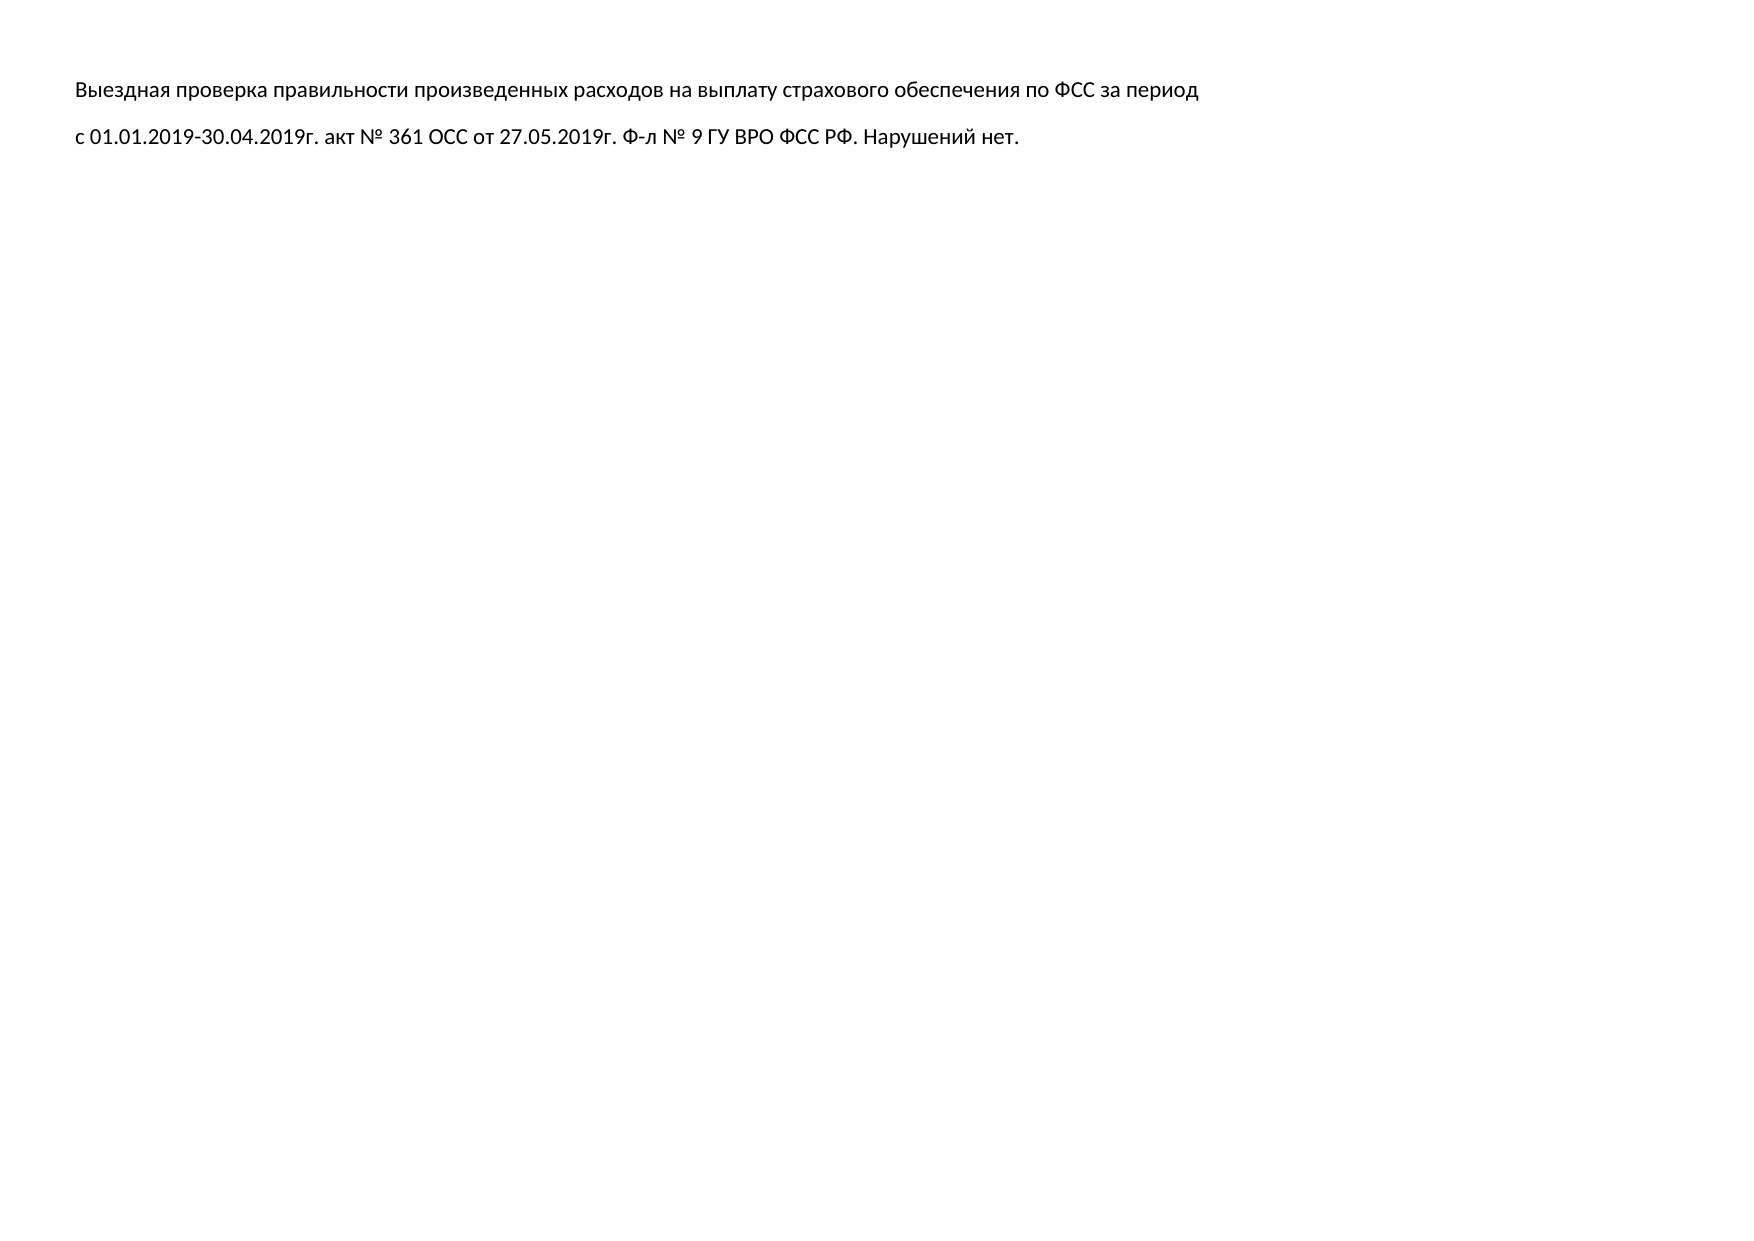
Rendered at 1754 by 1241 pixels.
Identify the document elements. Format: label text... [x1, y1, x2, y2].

text Выездная проверка правильности произведенных расходов на выплату страхового обеспечения по ФСС за период [75, 75, 1679, 103]
text с 01.01.2019-30.04.2019г. акт № 361 ОСС от 27.05.2019г. Ф-л № 9 ГУ ВРО ФСС РФ. Нарушений нет. [75, 122, 1679, 150]
